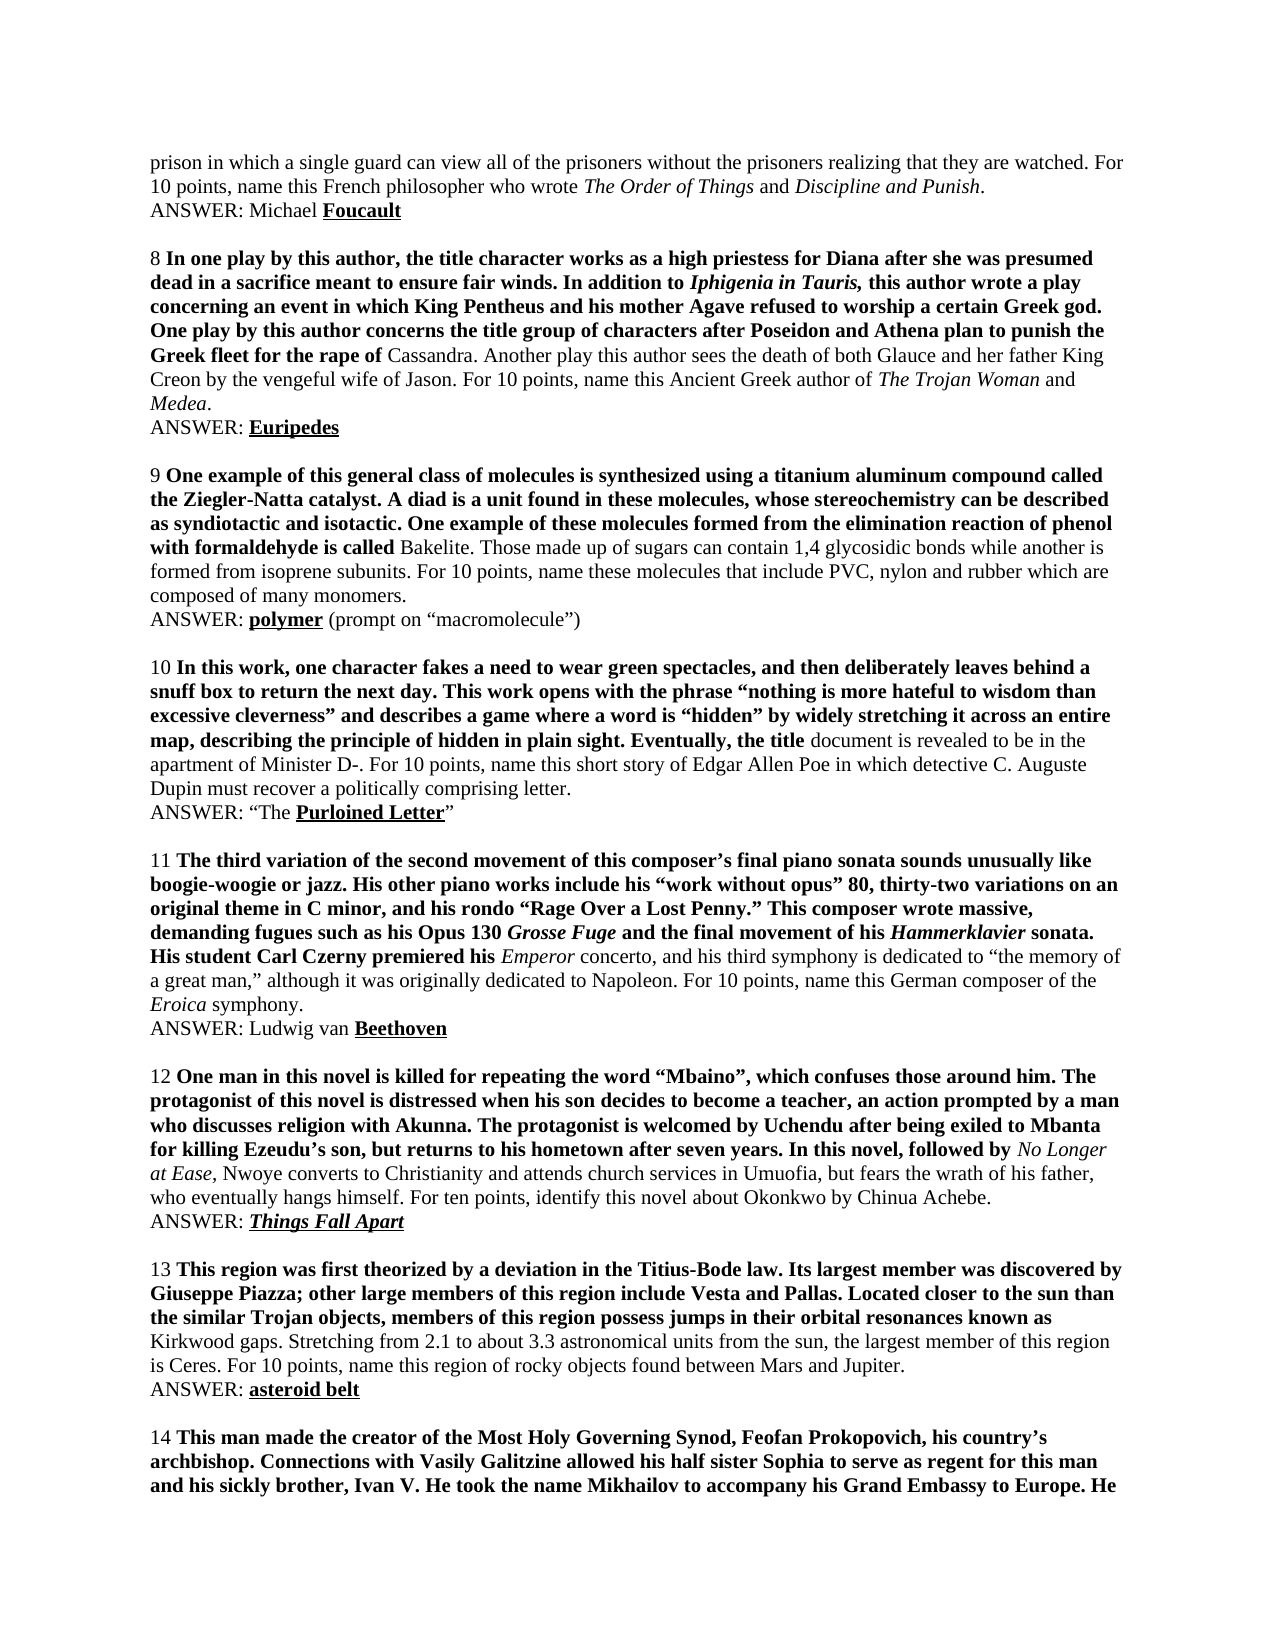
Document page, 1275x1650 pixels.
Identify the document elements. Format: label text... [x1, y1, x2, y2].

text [150, 1425, 1125, 1497]
text 8 In one play by this author, the title character works as a high priestess for Diana after she was presumed dead in a sacrifice meant to ensure fair winds. In addition to Iphigenia in Tauris, this author wrote a play concerning an event in which King Pentheus and his mother Agave refused to worship a certain Greek god. One play by this author concerns the title group of characters after Poseidon and Athena plan to punish the Greek fleet for the rape of Cassandra. Another play this author sees the death of both Glauce and her father King Creon by the vengeful wife of Jason. For 10 points, name this Ancient Greek author of The Trojan Woman and Medea. [150, 246, 1125, 415]
text 9 One example of this general class of molecules is synthesized using a titanium aluminum compound called the Ziegler-Natta catalyst. A diad is a unit found in these molecules, whose stereochemistry can be described as syndiotactic and isotactic. One example of these molecules formed from the elimination reaction of phenol with formaldehyde is called Bakelite. Those made up of sugars can contain 1,4 glycosidic bonds while another is formed from isoprene subunits. For 10 points, name these molecules that include PVC, nylon and rubber which are composed of many monomers. [150, 463, 1125, 607]
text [150, 150, 1125, 198]
text ANSWER: asteroid belt [150, 1377, 1125, 1401]
text ANSWER: Things Fall Apart [150, 1209, 1125, 1233]
text 11 The third variation of the second movement of this composer’s final piano sonata sounds unusually like boogie-woogie or jazz. His other piano works include his “work without opus” 80, thirty-two variations on an original theme in C minor, and his rondo “Rage Over a Lost Penny.” This composer wrote massive, demanding fugues such as his Opus 130 Grosse Fuge and the final movement of his Hammerklavier sonata. His student Carl Czerny premiered his Emperor concerto, and his third symphony is dedicated to “the memory of a great man,” although it was originally dedicated to Napoleon. For 10 points, name this German composer of the Eroica symphony. ANSWER: Ludwig van Beethoven [150, 848, 1125, 1040]
text 12 One man in this novel is killed for repeating the word “Mbaino”, which confuses those around him. The protagonist of this novel is distressed when his son decides to become a teacher, an action prompted by a man who discusses religion with Akunna. The protagonist is welcomed by Uchendu after being exiled to Mbanta for killing Ezeudu’s son, but returns to his hometown after seven years. In this novel, followed by No Longer at Ease, Nwoye converts to Christianity and attends church services in Umuofia, but fears the wrath of his father, who eventually hangs himself. For ten points, identify this novel about Okonkwo by Chinua Achebe. [150, 1064, 1125, 1209]
text 10 In this work, one character fakes a need to wear green spectacles, and then deliberately leaves behind a snuff box to return the next day. This work opens with the phrase “nothing is more hateful to wisdom than excessive cleverness” and describes a game where a word is “hidden” by widely stretching it across an entire map, describing the principle of hidden in plain sight. Eventually, the title document is revealed to be in the apartment of Minister D-. For 10 points, name this short story of Edgar Allen Poe in which detective C. Auguste Dupin must recover a politically comprising letter. [150, 655, 1125, 800]
text ANSWER: “The Purloined Letter” [150, 800, 1125, 824]
text ANSWER: Euripedes [150, 415, 1125, 439]
text 13 This region was first theorized by a deviation in the Titius-Bode law. Its largest member was discovered by Giuseppe Piazza; other large members of this region include Vesta and Pallas. Located closer to the sun than the similar Trojan objects, members of this region possess jumps in their orbital resonances known as Kirkwood gaps. Stretching from 2.1 to about 3.3 astronomical units from the sun, the largest member of this region is Ceres. For 10 points, name this region of rocky objects found between Mars and Jupiter. [150, 1257, 1125, 1377]
text ANSWER: polymer (prompt on “macromolecule”) [150, 607, 1125, 631]
text ANSWER: Michael Foucault [150, 198, 1125, 222]
